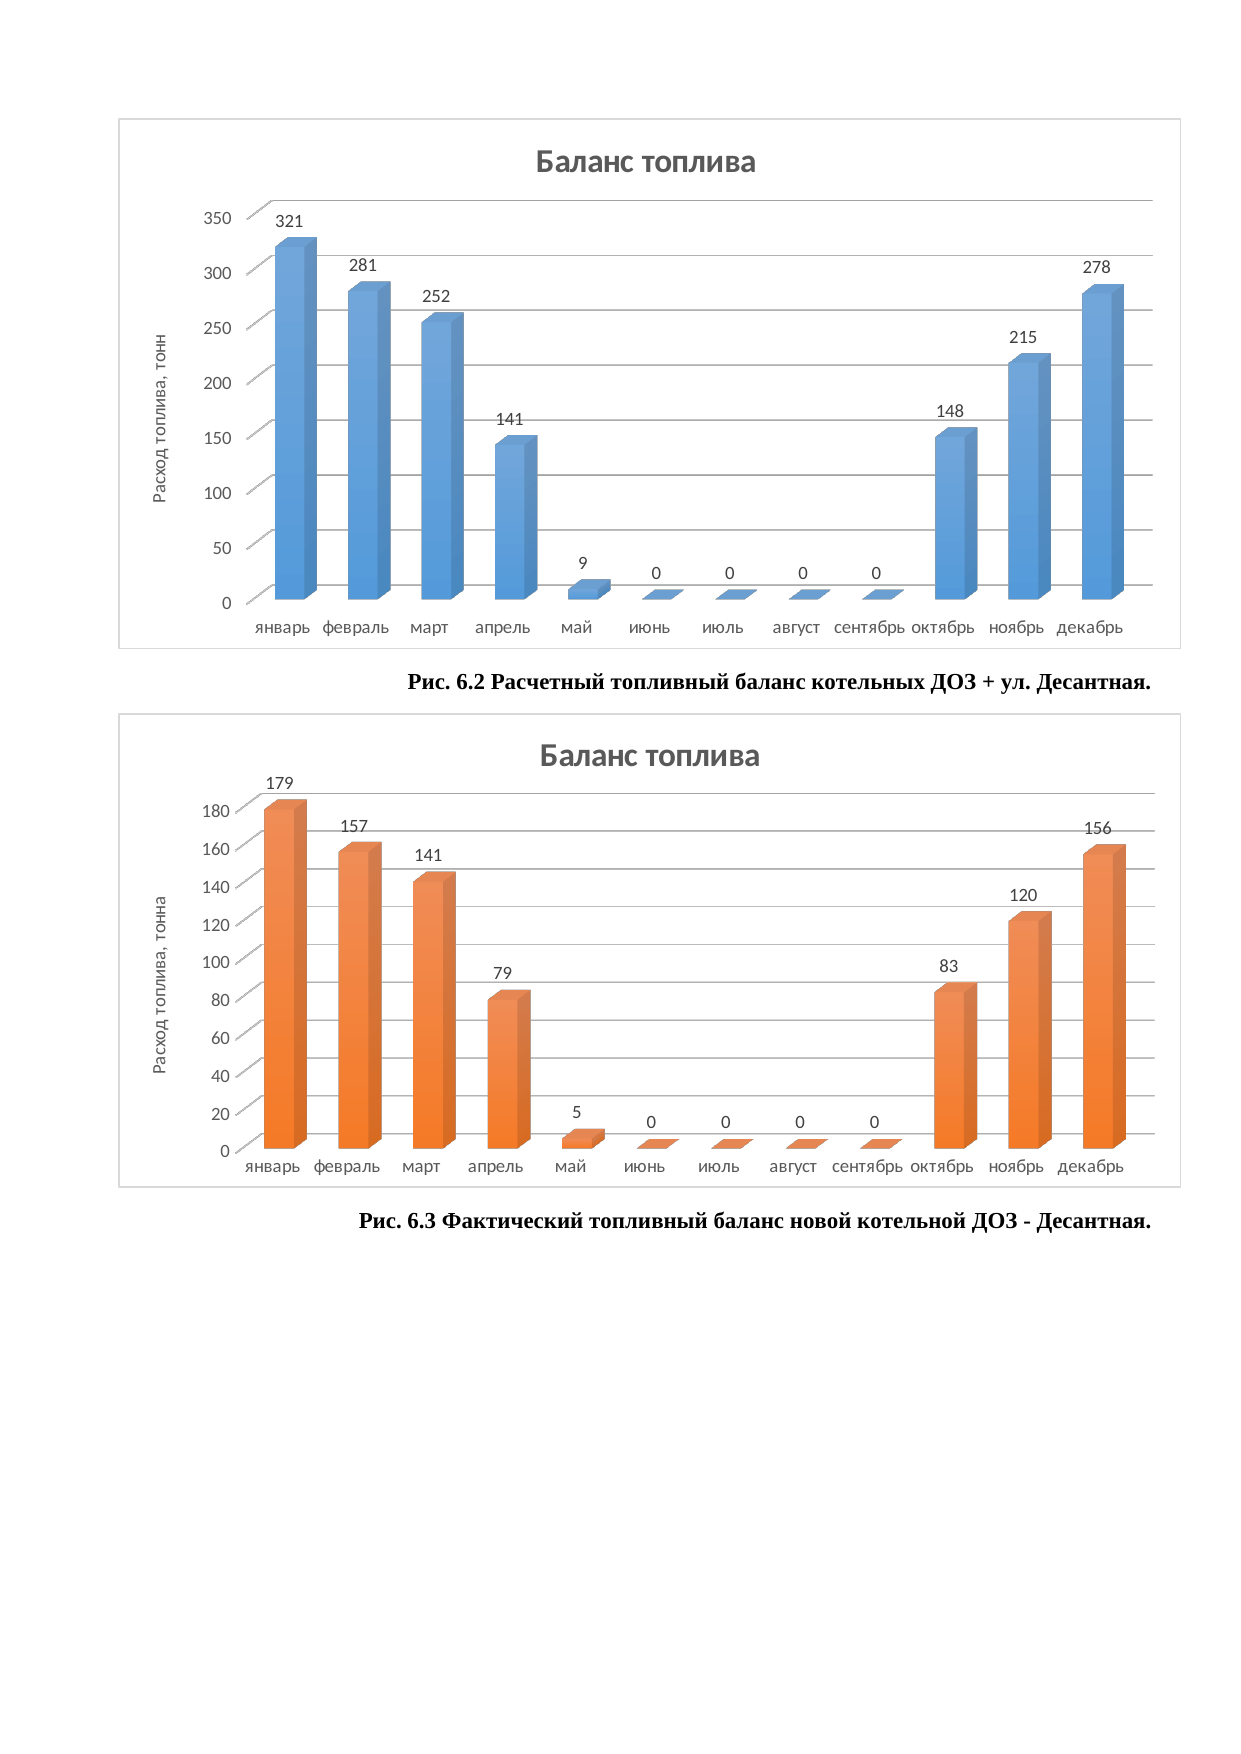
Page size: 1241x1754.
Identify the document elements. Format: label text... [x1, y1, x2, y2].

text Рис. 6.2 Расчетный топливный баланс котельных ДОЗ + ул. Десантная. [118, 668, 1152, 694]
text Рис. 6.3 Фактический топливный баланс новой котельной ДОЗ - Десантная. [118, 1207, 1152, 1233]
